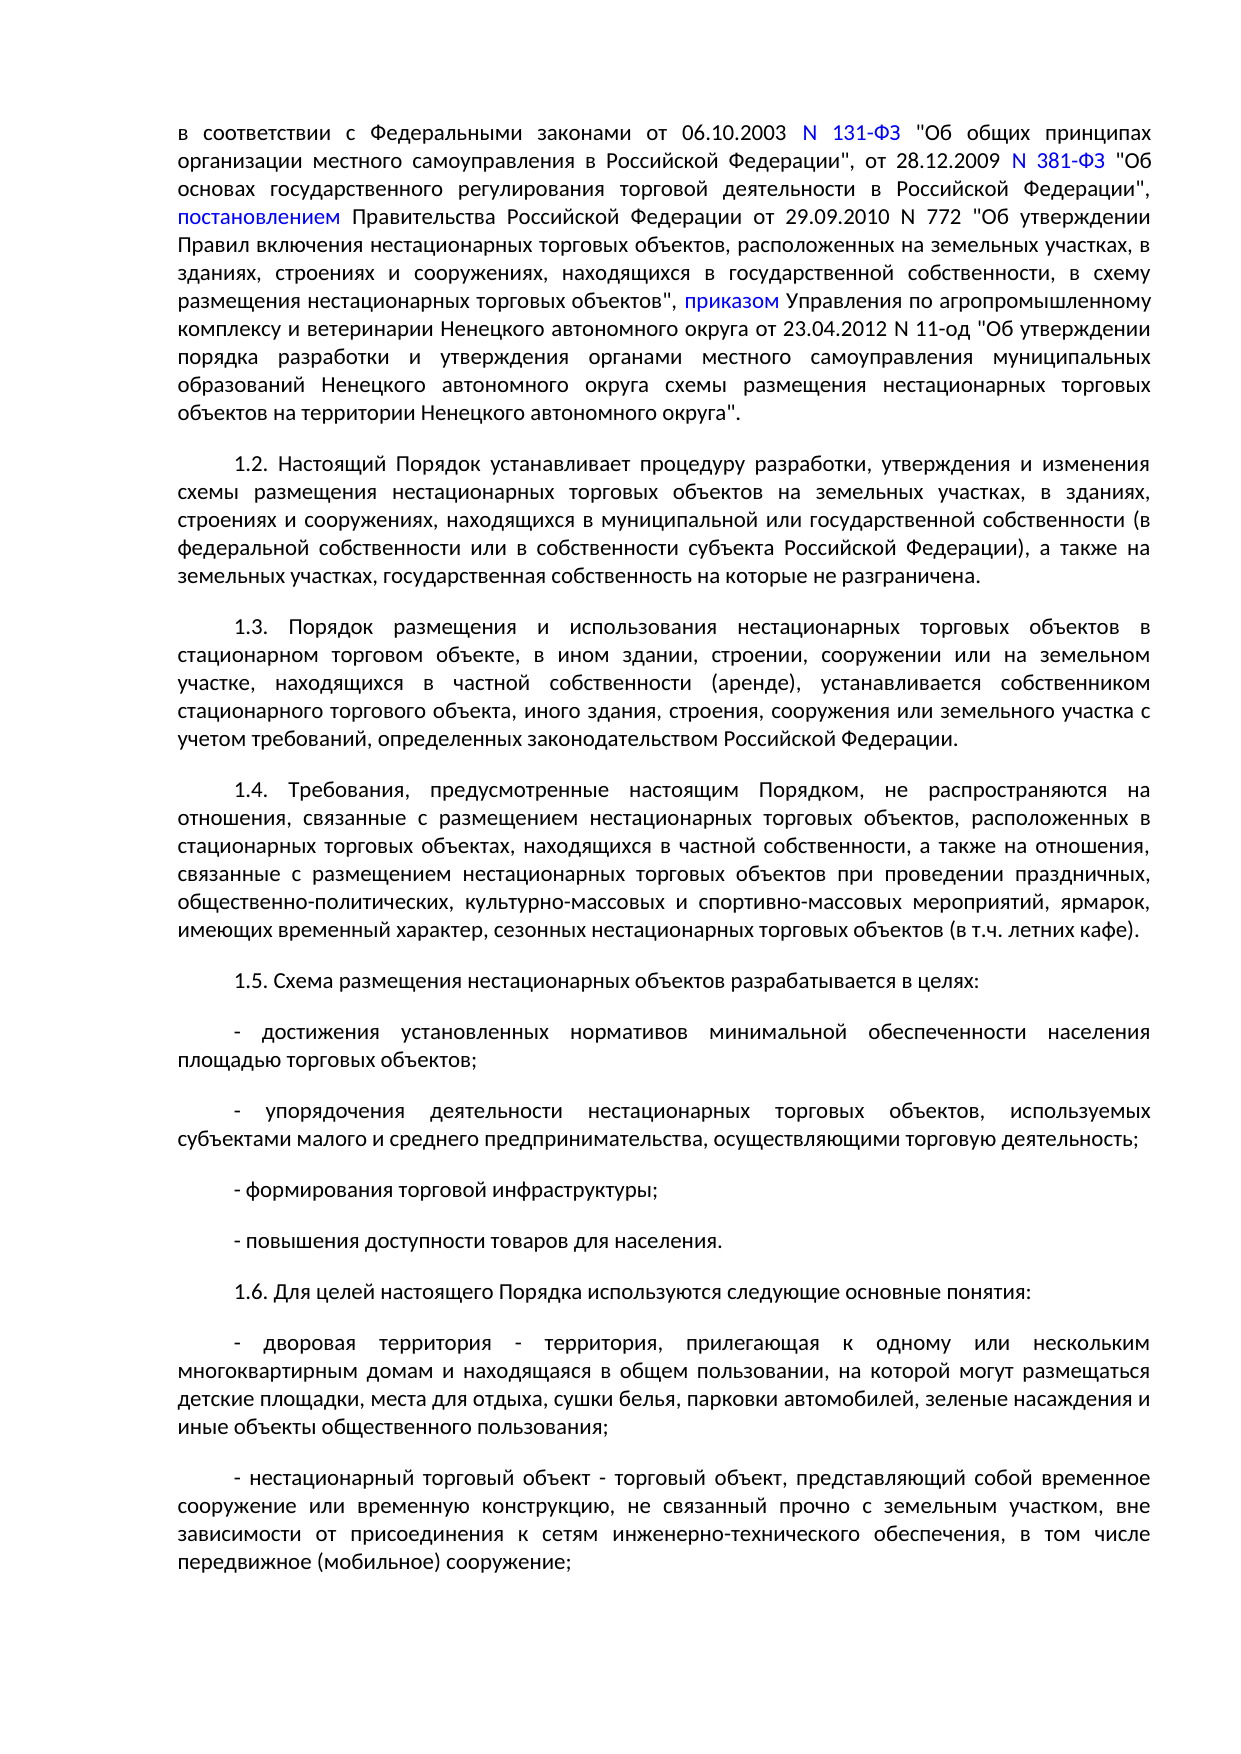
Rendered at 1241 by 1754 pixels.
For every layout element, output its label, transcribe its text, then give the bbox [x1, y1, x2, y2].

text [177, 118, 1152, 426]
text 1.6. Для целей настоящего Порядка используются следующие основные понятия: [177, 1277, 1152, 1305]
text 1.5. Схема размещения нестационарных объектов разрабатывается в целях: [177, 966, 1152, 994]
text - повышения доступности товаров для населения. [177, 1226, 1152, 1254]
text - достижения установленных нормативов минимальной обеспеченности населения площадью торговых объектов; [177, 1017, 1152, 1073]
text - дворовая территория - территория, прилегающая к одному или нескольким многоквартирным домам и находящаяся в общем пользовании, на которой могут размещаться детские площадки, места для отдыха, сушки белья, парковки автомобилей, зеленые насаждения и иные объекты общественного пользования; [177, 1328, 1152, 1440]
text 1.4. Требования, предусмотренные настоящим Порядком, не распространяются на отношения, связанные с размещением нестационарных торговых объектов, расположенных в стационарных торговых объектах, находящихся в частной собственности, а также на отношения, связанные с размещением нестационарных торговых объектов при проведении праздничных, общественно-политических, культурно-массовых и спортивно-массовых мероприятий, ярмарок, имеющих временный характер, сезонных нестационарных торговых объектов (в т.ч. летних кафе). [177, 775, 1152, 943]
text - нестационарный торговый объект - торговый объект, представляющий собой временное сооружение или временную конструкцию, не связанный прочно с земельным участком, вне зависимости от присоединения к сетям инженерно-технического обеспечения, в том числе передвижное (мобильное) сооружение; [177, 1463, 1152, 1575]
text - упорядочения деятельности нестационарных торговых объектов, используемых субъектами малого и среднего предпринимательства, осуществляющими торговую деятельность; [177, 1096, 1152, 1152]
text - формирования торговой инфраструктуры; [177, 1175, 1152, 1203]
text 1.2. Настоящий Порядок устанавливает процедуру разработки, утверждения и изменения схемы размещения нестационарных торговых объектов на земельных участках, в зданиях, строениях и сооружениях, находящихся в муниципальной или государственной собственности (в федеральной собственности или в собственности субъекта Российской Федерации), а также на земельных участках, государственная собственность на которые не разграничена. [177, 449, 1152, 589]
text 1.3. Порядок размещения и использования нестационарных торговых объектов в стационарном торговом объекте, в ином здании, строении, сооружении или на земельном участке, находящихся в частной собственности (аренде), устанавливается собственником стационарного торгового объекта, иного здания, строения, сооружения или земельного участка с учетом требований, определенных законодательством Российской Федерации. [177, 612, 1152, 752]
